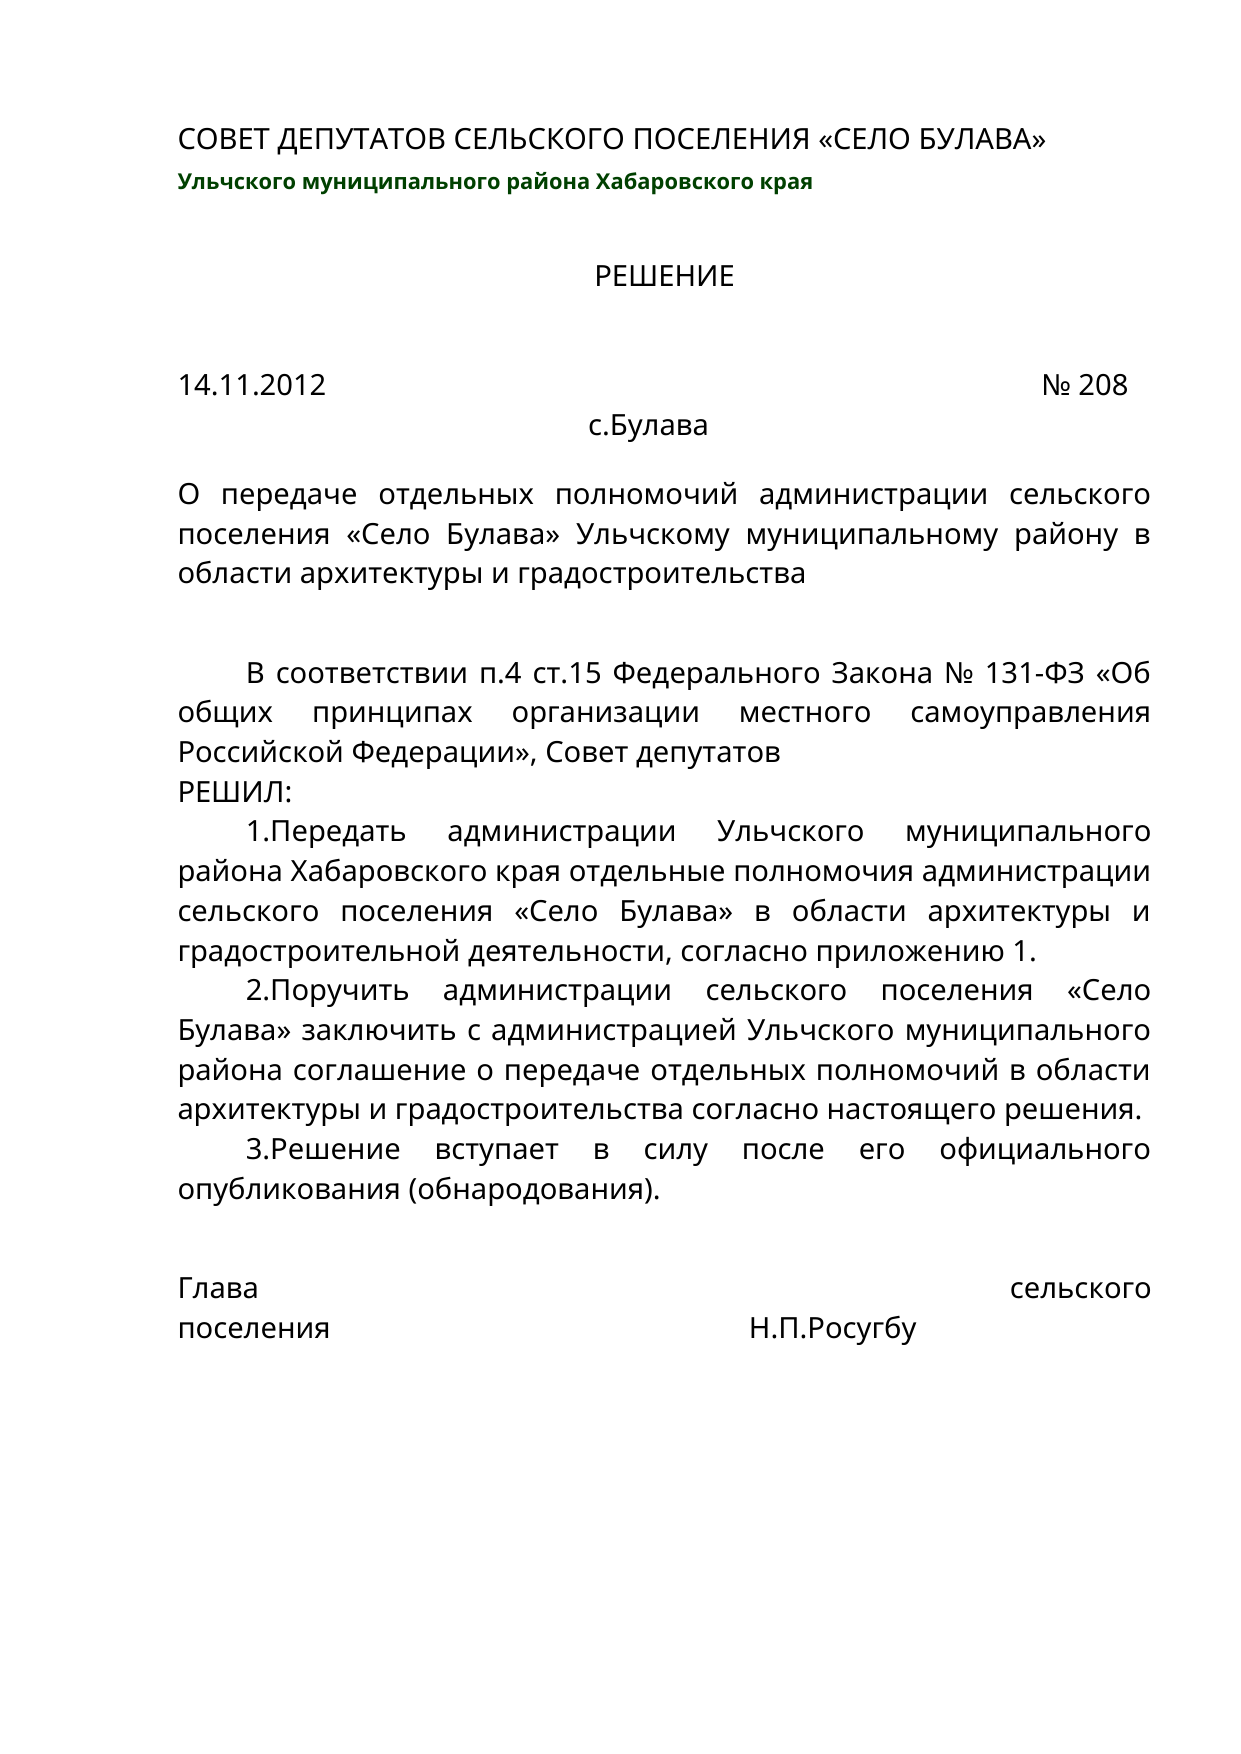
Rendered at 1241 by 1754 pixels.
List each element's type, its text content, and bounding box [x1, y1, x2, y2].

text В соответствии п.4 ст.15 Федерального Закона № 131-ФЗ «Об общих принципах организации местного самоуправления Российской Федерации», Совет депутатов [177, 652, 1152, 771]
text 14.11.2012 № 208 [177, 364, 1152, 404]
text РЕШИЛ: [177, 771, 1152, 811]
text 1.Передать администрации Ульчского муниципального района Хабаровского края отдельные полномочия администрации сельского поселения «Село Булава» в области архитектуры и градостроительной деятельности, согласно приложению 1. [177, 811, 1152, 969]
text 2.Поручить администрации сельского поселения «Село Булава» заключить с администрацией Ульчского муниципального района соглашение о передаче отдельных полномочий в области архитектуры и градостроительства согласно настоящего решения. [177, 969, 1152, 1128]
text РЕШЕНИЕ [177, 255, 1152, 295]
text О передаче отдельных полномочий администрации сельского поселения «Село Булава» Ульчскому муниципальному району в области архитектуры и градостроительства [177, 473, 1152, 592]
text Глава сельского поселения Н.П.Росугбу [177, 1267, 1152, 1347]
text Ульчского муниципального района Хабаровского края [177, 166, 1152, 195]
text СОВЕТ ДЕПУТАТОВ СЕЛЬСКОГО ПОСЕЛЕНИЯ «СЕЛО БУЛАВА» [177, 118, 1152, 158]
text 3.Решение вступает в силу после его официального опубликования (обнародования). [177, 1128, 1152, 1208]
text с.Булава [177, 404, 1152, 443]
